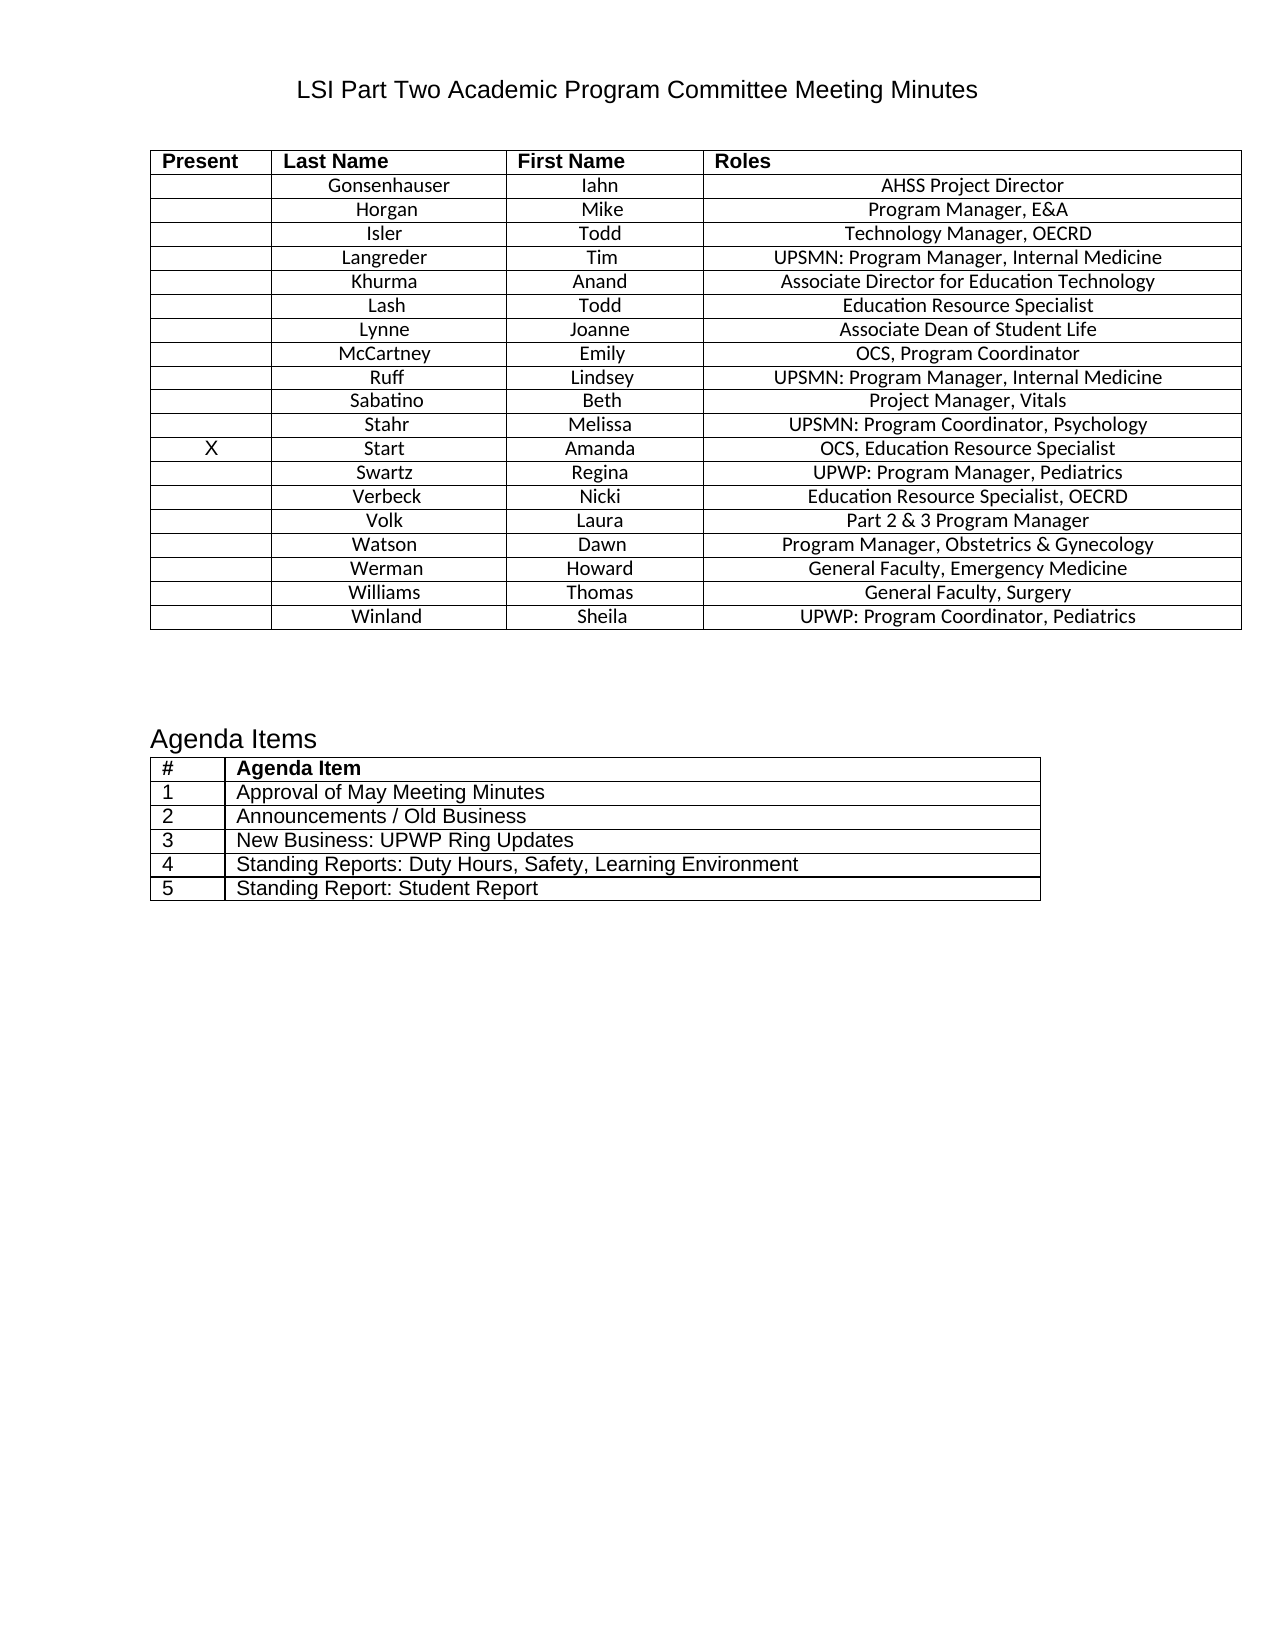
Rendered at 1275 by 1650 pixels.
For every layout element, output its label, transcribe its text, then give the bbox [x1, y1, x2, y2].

table_cell X [151, 438, 271, 461]
table_cell [151, 319, 271, 342]
table_cell Todd [507, 223, 703, 246]
table_cell [151, 558, 271, 581]
table_cell Todd [507, 295, 703, 318]
table_cell Education Resource Specialist, OECRD [704, 486, 1241, 509]
table_cell [151, 486, 271, 509]
table_cell [151, 223, 271, 246]
table_cell [151, 462, 271, 485]
table_cell Melissa [507, 414, 703, 437]
table_cell Williams [272, 582, 506, 605]
table_cell [151, 582, 271, 605]
table_cell [151, 343, 271, 366]
table_cell Project Manager, Vitals [704, 390, 1241, 413]
table_cell Swartz [272, 462, 506, 485]
table_cell Emily [507, 343, 703, 366]
table_cell 1 [151, 782, 224, 804]
table_cell Anand [507, 271, 703, 294]
table_cell UPWP: Program Coordinator, Pediatrics [704, 606, 1241, 629]
table_cell AHSS Project Director [704, 175, 1241, 198]
table_cell Mike [507, 199, 703, 222]
table_cell UPSMN: Program Manager, Internal Medicine [704, 367, 1241, 389]
table_cell Gonsenhauser [272, 175, 506, 198]
table_cell Standing Reports: Duty Hours, Safety, Learning Environment [226, 854, 1040, 876]
table_cell OCS, Education Resource Specialist [704, 438, 1241, 461]
table_cell Sheila [507, 606, 703, 629]
table_cell Associate Director for Education Technology [704, 271, 1241, 294]
table_cell UPWP: Program Manager, Pediatrics [704, 462, 1241, 485]
table_header Present [151, 151, 271, 174]
table_cell Verbeck [272, 486, 506, 509]
table_cell Langreder [272, 247, 506, 270]
table_cell Khurma [272, 271, 506, 294]
table_cell OCS, Program Coordinator [704, 343, 1241, 366]
table_cell [151, 534, 271, 557]
table_cell [151, 414, 271, 437]
table_cell Laura [507, 510, 703, 533]
table_cell Sabatino [272, 390, 506, 413]
table_cell Thomas [507, 582, 703, 605]
table_cell McCartney [272, 343, 506, 366]
table_header # [151, 758, 224, 781]
table_header Last Name [272, 151, 506, 174]
table_cell 2 [151, 806, 224, 828]
table_cell General Faculty, Surgery [704, 582, 1241, 605]
table_header Roles [704, 151, 1241, 174]
table_cell General Faculty, Emergency Medicine [704, 558, 1241, 581]
table_cell Isler [272, 223, 506, 246]
table_cell UPSMN: Program Manager, Internal Medicine [704, 247, 1241, 270]
table_cell [151, 271, 271, 294]
table_header First Name [507, 151, 703, 174]
table_cell Start [272, 438, 506, 461]
table_cell Werman [272, 558, 506, 581]
table_cell Nicki [507, 486, 703, 509]
subtitle Agenda Items [150, 723, 1125, 754]
table_cell Iahn [507, 175, 703, 198]
table_cell Associate Dean of Student Life [704, 319, 1241, 342]
table_cell Ruff [272, 367, 506, 389]
table_cell Approval of May Meeting Minutes [226, 782, 1040, 804]
table_header Agenda Item [226, 758, 1040, 781]
table_cell Volk [272, 510, 506, 533]
table_cell Tim [507, 247, 703, 270]
table_cell 4 [151, 854, 224, 876]
table_cell Beth [507, 390, 703, 413]
table_cell Horgan [272, 199, 506, 222]
table_cell Winland [272, 606, 506, 629]
table_cell [151, 295, 271, 318]
table_cell Program Manager, Obstetrics & Gynecology [704, 534, 1241, 557]
table_cell Standing Report: Student Report [226, 878, 1040, 900]
table_cell [151, 606, 271, 629]
table_cell 5 [151, 878, 224, 900]
table_cell Howard [507, 558, 703, 581]
table_cell New Business: UPWP Ring Updates [226, 830, 1040, 852]
table_cell Part 2 & 3 Program Manager [704, 510, 1241, 533]
table_cell Amanda [507, 438, 703, 461]
table_cell [151, 367, 271, 389]
table_cell Announcements / Old Business [226, 806, 1040, 828]
table_cell Stahr [272, 414, 506, 437]
table_cell [151, 247, 271, 270]
table_cell 3 [151, 830, 224, 852]
table_cell [151, 510, 271, 533]
table_cell Dawn [507, 534, 703, 557]
table_cell Program Manager, E&A [704, 199, 1241, 222]
table_cell [151, 390, 271, 413]
table_cell Lash [272, 295, 506, 318]
table_cell Lynne [272, 319, 506, 342]
table_cell [151, 175, 271, 198]
table_cell UPSMN: Program Coordinator, Psychology [704, 414, 1241, 437]
table_cell Education Resource Specialist [704, 295, 1241, 318]
table_cell Technology Manager, OECRD [704, 223, 1241, 246]
table_cell Watson [272, 534, 506, 557]
table_cell Lindsey [507, 367, 703, 389]
table_cell Joanne [507, 319, 703, 342]
table_cell Regina [507, 462, 703, 485]
table_cell [151, 199, 271, 222]
